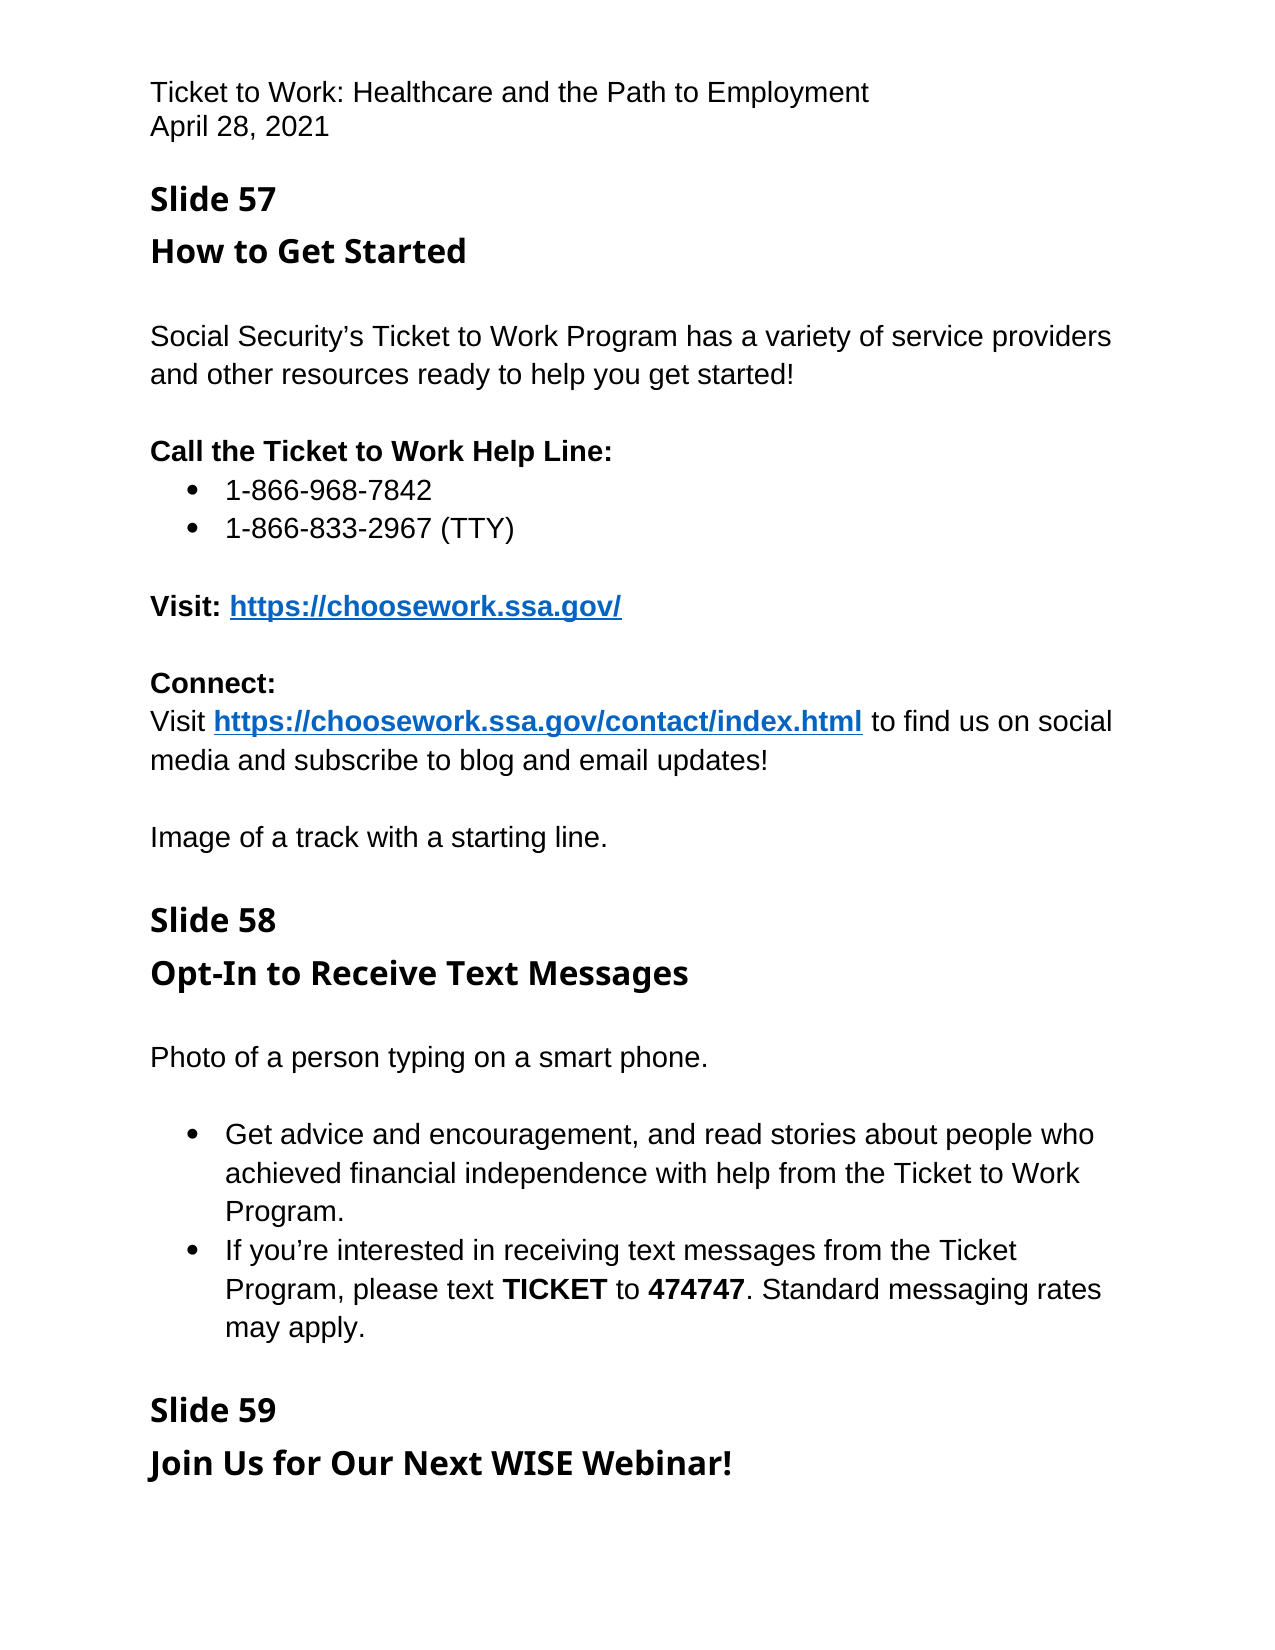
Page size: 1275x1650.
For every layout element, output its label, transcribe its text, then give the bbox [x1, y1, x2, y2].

text Visit https://choosework.ssa.gov/contact/index.html to find us on social media and subscribe to blog and email updates! [150, 704, 1125, 776]
list If you’re interested in receiving text messages from the Ticket Program, please text TICKET to 474747. Standard messaging rates may apply. [187, 1233, 1125, 1344]
text Call the Ticket to Work Help Line: [150, 434, 1125, 468]
subtitle Opt-In to Receive Text Messages [150, 949, 1125, 995]
text Social Security’s Ticket to Work Program has a variety of service providers and other resources ready to help you get started! [150, 318, 1125, 391]
subtitle Slide 57 [150, 176, 1125, 221]
text Connect: [150, 666, 1125, 699]
text Visit: https://choosework.ssa.gov/ [150, 589, 1125, 622]
text Image of a track with a starting line. [150, 820, 1125, 853]
subtitle Slide 58 [150, 897, 1125, 942]
subtitle Slide 59 [150, 1387, 1125, 1433]
subtitle Join Us for Our Next WISE Webinar! [150, 1439, 1125, 1485]
list 1-866-968-7842 [187, 473, 1125, 506]
list 1-866-833-2967 (TTY) [187, 511, 1125, 545]
list Get advice and encouragement, and read stories about people who achieved financial independence with help from the Ticket to Work Program. [187, 1117, 1125, 1228]
subtitle How to Get Started [150, 228, 1125, 273]
text Photo of a person typing on a smart phone. [150, 1040, 1125, 1073]
